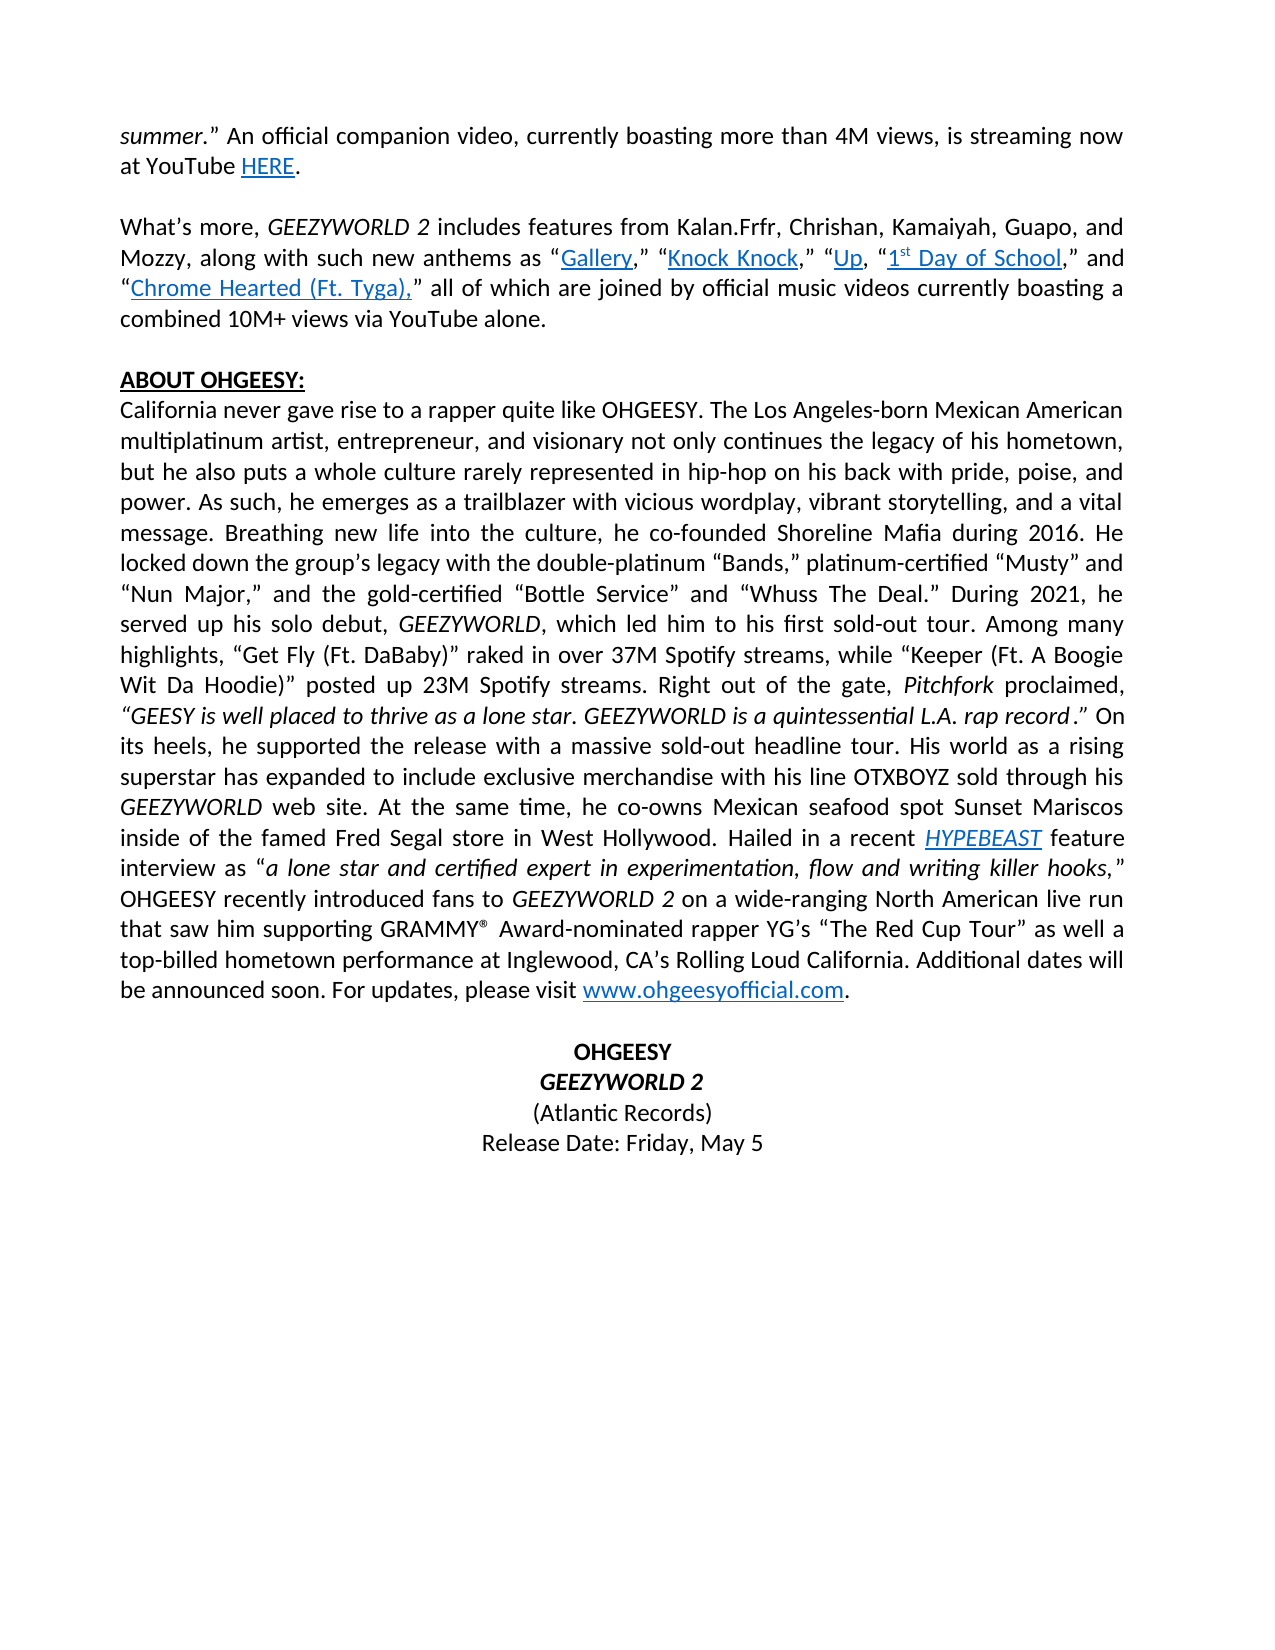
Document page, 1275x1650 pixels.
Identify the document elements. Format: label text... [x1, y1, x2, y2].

text What’s more, GEEZYWORLD 2 includes features from Kalan.Frfr, Chrishan, Kamaiyah, Guapo, and Mozzy, along with such new anthems as “Gallery,” “Knock Knock,” “Up, “1st Day of School,” and “Chrome Hearted (Ft. Tyga),” all of which are joined by official music videos currently boasting a combined 10M+ views via YouTube alone. [120, 242, 1125, 334]
text (Atlantic Records) [120, 1097, 1125, 1127]
text Release Date: Friday, May 5 [120, 1127, 1125, 1158]
text California never gave rise to a rapper quite like OHGEESY. The Los Angeles-born Mexican American multiplatinum artist, entrepreneur, and visionary not only continues the legacy of his hometown, but he also puts a whole culture rarely represented in hip-hop on his back with pride, poise, and power. As such, he emerges as a trailblazer with vicious wordplay, vibrant storytelling, and a vital message. Breathing new life into the culture, he co-founded Shoreline Mafia during 2016. He locked down the group’s legacy with the double-platinum “Bands,” platinum-certified “Musty” and “Nun Major,” and the gold-certified “Bottle Service” and “Whuss The Deal.” During 2021, he served up his solo debut, GEEZYWORLD, which led him to his first sold-out tour. Among many highlights, “Get Fly (Ft. DaBaby)” raked in over 37M Spotify streams, while “Keeper (Ft. A Boogie Wit Da Hoodie)” posted up 23M Spotify streams. Right out of the gate, Pitchfork proclaimed, “GEESY is well placed to thrive as a lone star. GEEZYWORLD is a quintessential L.A. rap record.” On its heels, he supported the release with a massive sold-out headline tour. His world as a rising superstar has expanded to include exclusive merchandise with his line OTXBOYZ sold through his GEEZYWORLD web site. At the same time, he co-owns Mexican seafood spot Sunset Mariscos inside of the famed Fred Segal store in West Hollywood. Hailed in a recent HYPEBEAST feature interview as “a lone star and certified expert in experimentation, flow and writing killer hooks,” OHGEESY recently introduced fans to GEEZYWORLD 2 on a wide-ranging North American live run that saw him supporting GRAMMY® Award-nominated rapper YG’s “The Red Cup Tour” as well a top-billed hometown performance at Inglewood, CA’s Rolling Loud California. Additional dates will be announced soon. For updates, please visit www.ohgeesyofficial.com. [120, 395, 1125, 1005]
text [120, 120, 1125, 181]
text OHGEESY [120, 1036, 1125, 1066]
text GEEZYWORLD 2 [120, 1066, 1125, 1097]
text ABOUT OHGEESY: [120, 364, 1125, 395]
